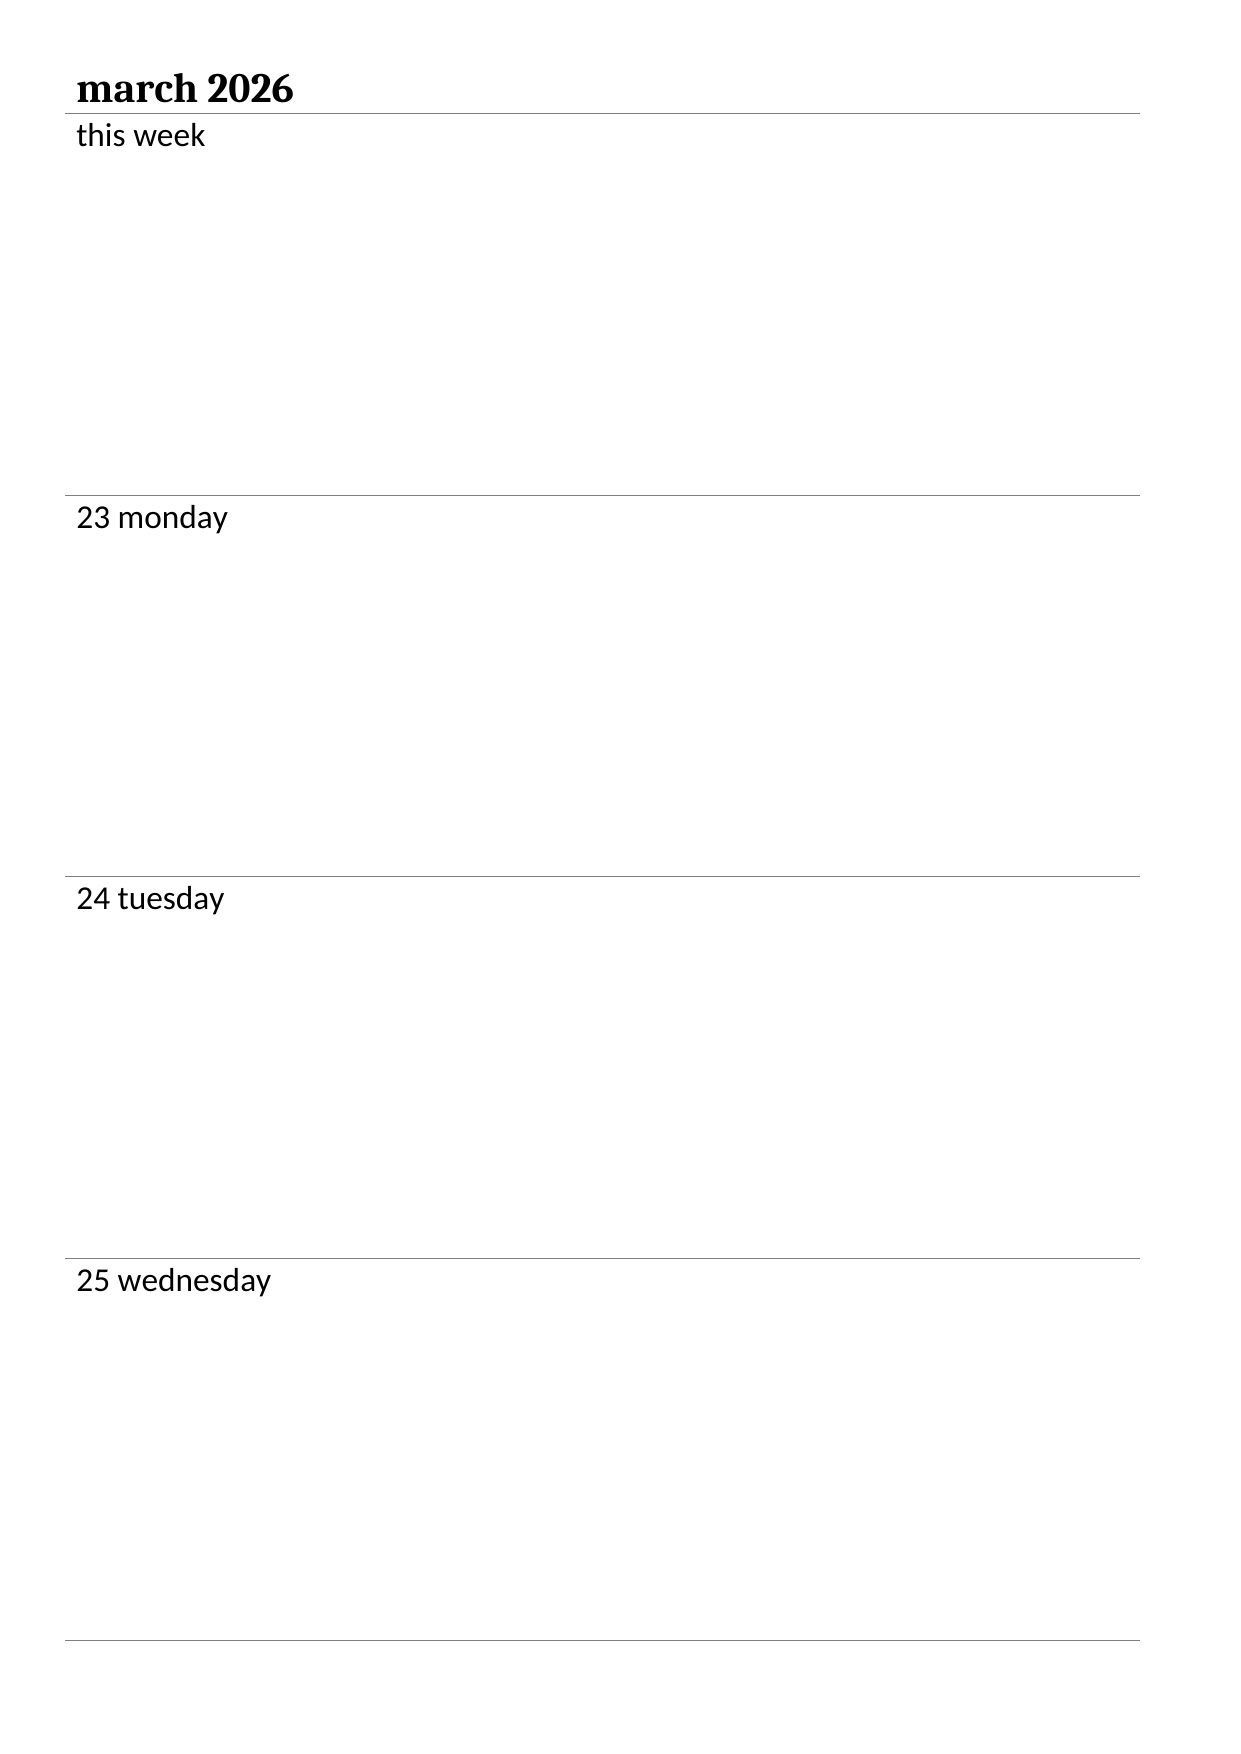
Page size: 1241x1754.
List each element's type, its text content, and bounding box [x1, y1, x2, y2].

table_cell this week [65, 114, 1140, 494]
table_cell 23 monday [65, 496, 1140, 876]
table_header march 2026 [65, 65, 1140, 113]
table_cell 25 wednesday [65, 1259, 1140, 1639]
table_cell 24 tuesday [65, 877, 1140, 1258]
